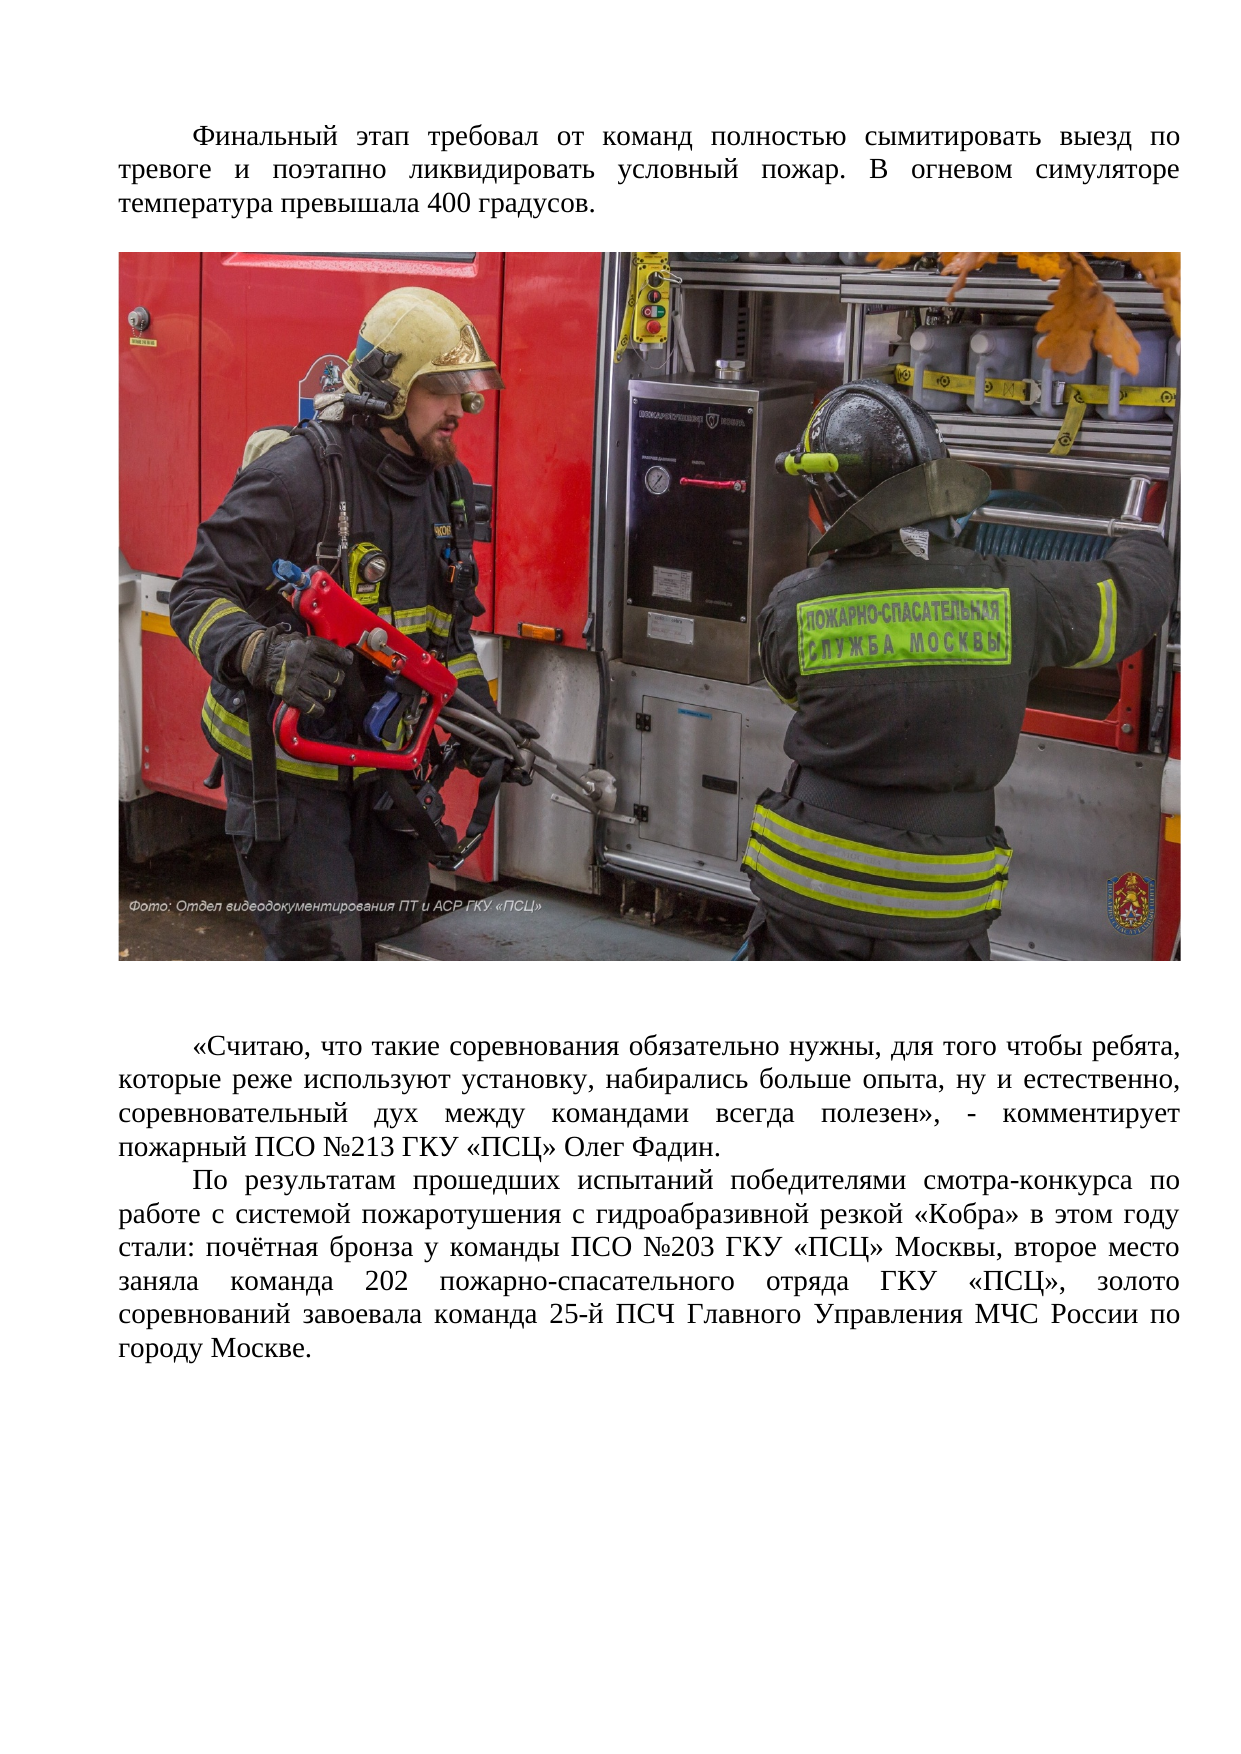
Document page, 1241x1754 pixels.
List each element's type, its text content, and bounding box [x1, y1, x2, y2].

text По результатам прошедших испытаний победителями смотра-конкурса по работе с системой пожаротушения с гидроабразивной резкой «Кобра» в этом году стали: почётная бронза у команды ПСО №203 ГКУ «ПСЦ» Москвы, второе место заняла команда 202 пожарно-спасательного отряда ГКУ «ПСЦ», золото соревнований завоевала команда 25-й ПСЧ Главного Управления МЧС России по городу Москве. [118, 1162, 1181, 1363]
text Финальный этап требовал от команд полностью сымитировать выезд по тревоге и поэтапно ликвидировать условный пожар. В огневом симуляторе температура превышала 400 градусов. [118, 118, 1181, 219]
text «Считаю, что такие соревнования обязательно нужны, для того чтобы ребята, которые реже используют установку, набирались больше опыта, ну и естественно, соревновательный дух между командами всегда полезен», - комментирует пожарный ПСО №213 ГКУ «ПСЦ» Олег Фадин. [118, 1028, 1181, 1162]
picture [118, 252, 1181, 961]
